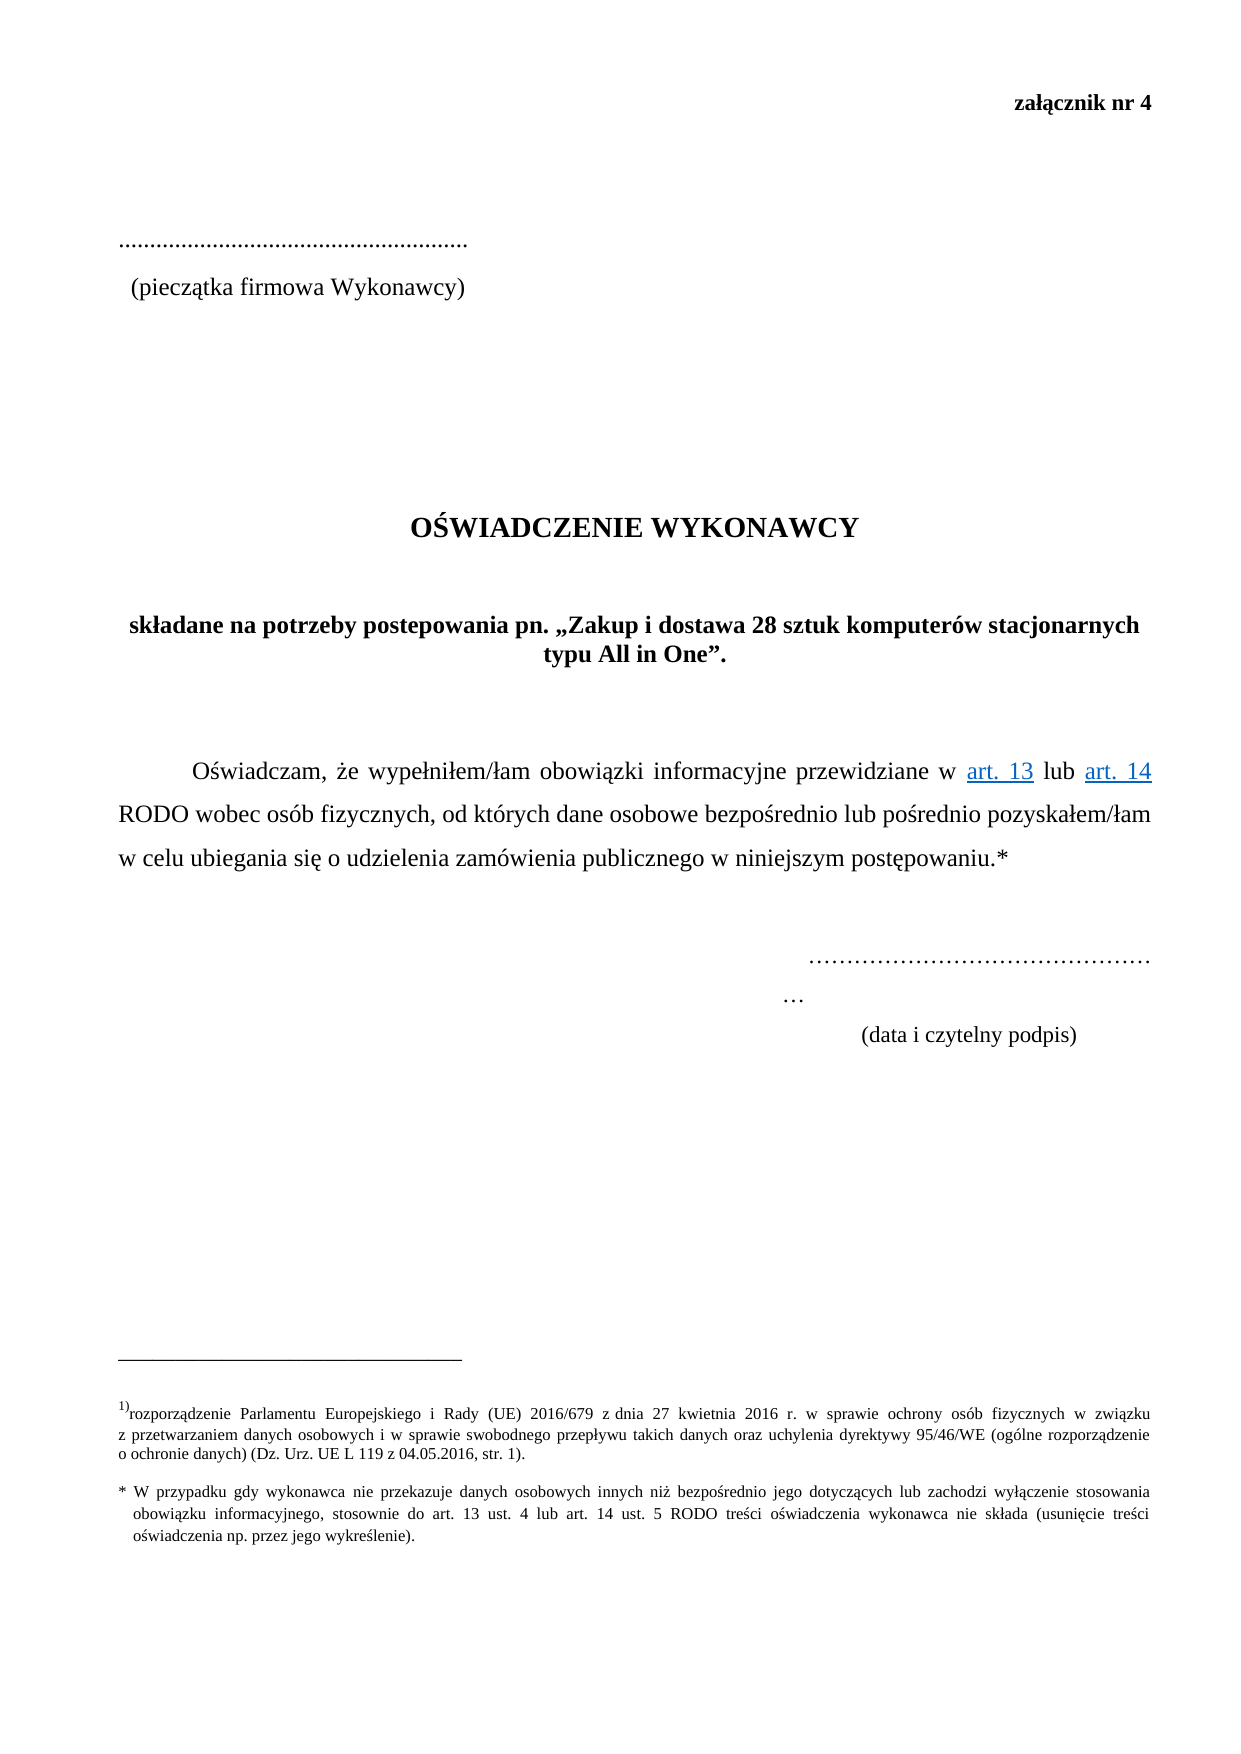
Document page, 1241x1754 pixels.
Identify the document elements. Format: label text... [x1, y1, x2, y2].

text składane na potrzeby postepowania pn. „Zakup i dostawa 28 sztuk komputerów stacjonarnych typu All in One”. [118, 610, 1152, 668]
text ______________________________ [118, 1337, 1152, 1363]
text ………………………………………… [782, 942, 1152, 1008]
text Oświadczam, że wypełniłem/łam obowiązki informacyjne przewidziane w art. 13 lub art. 14 RODO wobec osób fizycznych, od których dane osobowe bezpośrednio lub pośrednio pozyskałem/łam w celu ubiegania się o udzielenia zamówienia publicznego w niniejszym postępowaniu.* [118, 756, 1152, 871]
text ........................................................ [118, 224, 1152, 253]
text * W przypadku gdy wykonawca nie przekazuje danych osobowych innych niż bezpośrednio jego dotyczących lub zachodzi wyłączenie stosowania obowiązku informacyjnego, stosownie do art. 13 ust. 4 lub art. 14 ust. 5 RODO treści oświadczenia wykonawca nie składa (usunięcie treści oświadczenia np. przez jego wykreślenie). [118, 1482, 1152, 1545]
text (pieczątka firmowa Wykonawcy) [118, 272, 1152, 300]
text (data i czytelny podpis) [856, 1021, 1152, 1047]
text OŚWIADCZENIE WYKONAWCY [118, 510, 1152, 543]
text 1)rozporządzenie Parlamentu Europejskiego i Rady (UE) 2016/679 z dnia 27 kwietnia 2016 r. w sprawie ochrony osób fizycznych w związku z przetwarzaniem danych osobowych i w sprawie swobodnego przepływu takich danych oraz uchylenia dyrektywy 95/46/WE (ogólne rozporządzenie o ochronie danych) (Dz. Urz. UE L 119 z 04.05.2016, str. 1). [118, 1398, 1152, 1463]
text załącznik nr 4 [118, 89, 1152, 115]
